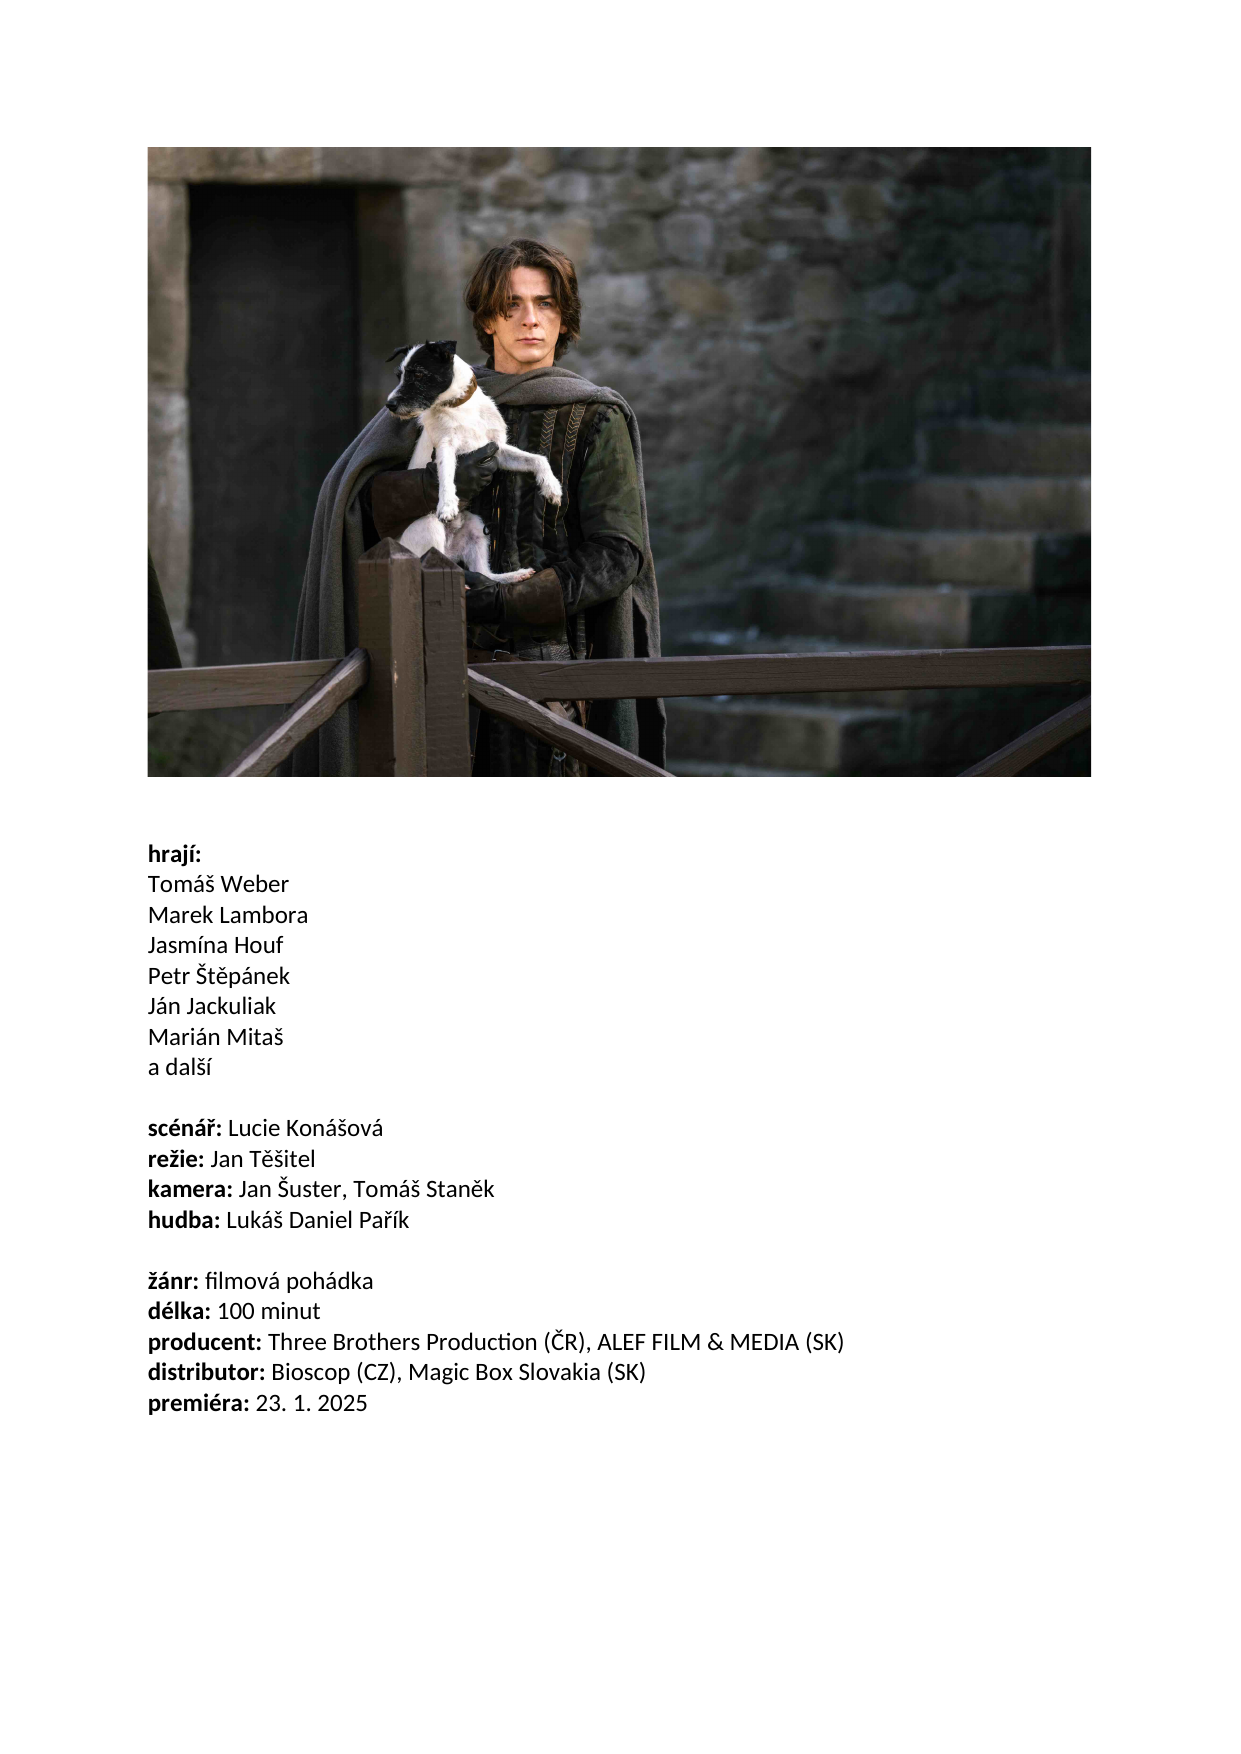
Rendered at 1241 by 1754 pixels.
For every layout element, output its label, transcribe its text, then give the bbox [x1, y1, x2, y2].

text Marek Lambora [148, 899, 1093, 929]
text scénář: Lucie Konášová režie: Jan Těšitel kamera: Jan Šuster, Tomáš Staněk hudba: Lukáš Daniel Pařík [148, 1112, 1093, 1234]
text Tomáš Weber [148, 868, 1093, 899]
text Petr Štěpánek [148, 960, 1093, 990]
picture [147, 147, 1092, 777]
text Ján Jackuliak [148, 990, 1093, 1021]
text Marián Mitaš [148, 1021, 1093, 1051]
text žánr: filmová pohádka délka: 100 minut producent: Three Brothers Production (ČR), ALEF FILM & MEDIA (SK) distributor: Bioscop (CZ), Magic Box Slovakia (SK) premiéra: 23. 1. 2025 [148, 1265, 1093, 1418]
text a další [148, 1051, 1093, 1082]
text hrají: [148, 838, 1093, 868]
text Jasmína Houf [148, 929, 1093, 960]
